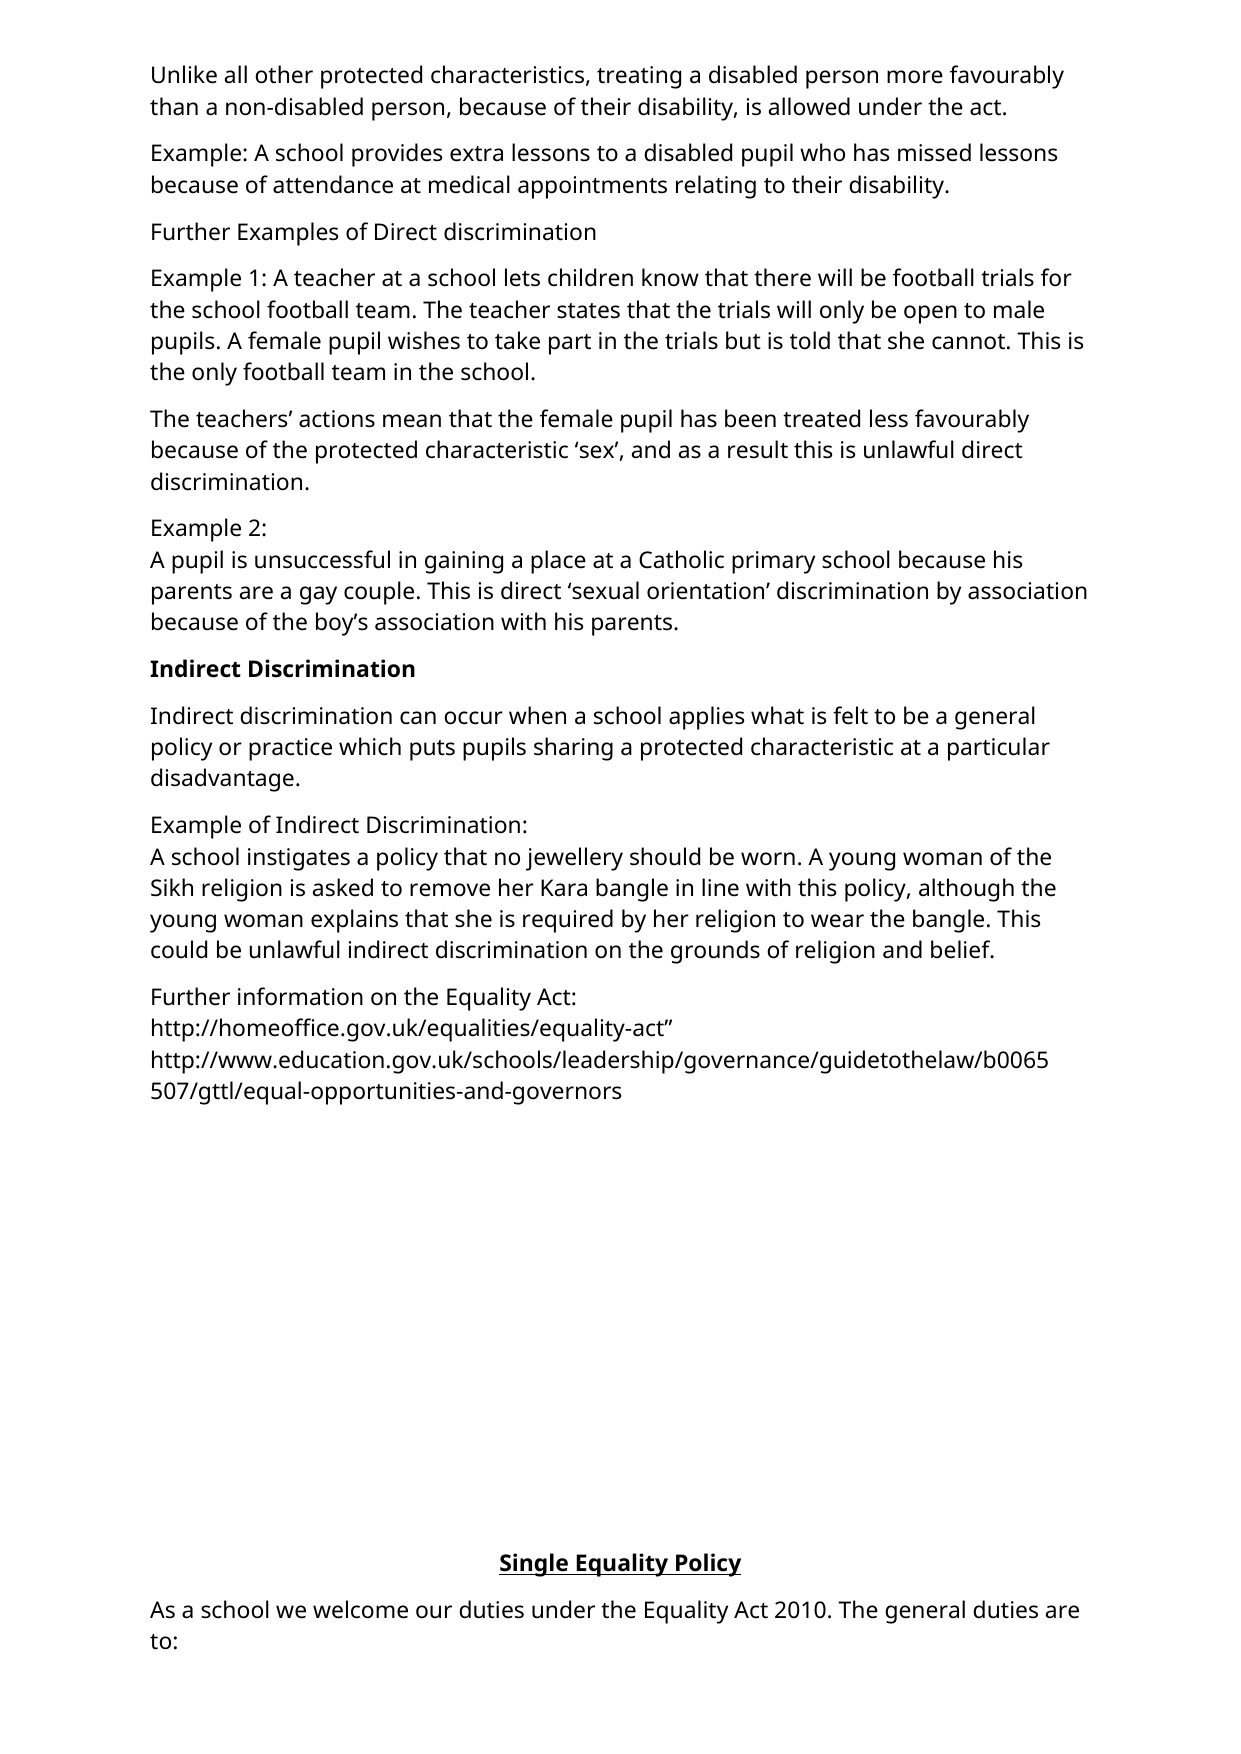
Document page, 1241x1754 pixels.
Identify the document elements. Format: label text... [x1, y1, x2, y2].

text Example 1: A teacher at a school lets children know that there will be football trials for the school football team. The teacher states that the trials will only be open to male pupils. A female pupil wishes to take part in the trials but is told that she cannot. This is the only football team in the school. [150, 262, 1090, 387]
text Example: A school provides extra lessons to a disabled pupil who has missed lessons because of attendance at medical appointments relating to their disability. [150, 137, 1090, 200]
text The teachers’ actions mean that the female pupil has been treated less favourably because of the protected characteristic ‘sex’, and as a result this is unlawful direct discrimination. [150, 403, 1090, 497]
text Indirect discrimination can occur when a school applies what is felt to be a general policy or practice which puts pupils sharing a protected characteristic at a particular disadvantage. [150, 700, 1090, 793]
text Single Equality Policy [150, 1547, 1090, 1578]
text Further information on the Equality Act: http://homeoffice.gov.uk/equalities/equality-act” http://www.education.gov.uk/schools/leadership/governance/guidetothelaw/b0065 507/gttl/equal-opportunities-and-governors [150, 981, 1090, 1106]
text Unlike all other protected characteristics, treating a disabled person more favourably than a non-disabled person, because of their disability, is allowed under the act. [150, 59, 1090, 122]
text Example of Indirect Discrimination: A school instigates a policy that no jewellery should be worn. A young woman of the Sikh religion is asked to remove her Kara bangle in line with this policy, although the young woman explains that she is required by her religion to wear the bangle. This could be unlawful indirect discrimination on the grounds of religion and belief. [150, 809, 1090, 965]
text Example 2: A pupil is unsuccessful in gaining a place at a Catholic primary school because his parents are a gay couple. This is direct ‘sexual orientation’ discrimination by association because of the boy’s association with his parents. [150, 512, 1090, 637]
text Further Examples of Direct discrimination [150, 215, 1090, 247]
text As a school we welcome our duties under the Equality Act 2010. The general duties are to: [150, 1594, 1090, 1656]
text Indirect Discrimination [150, 653, 1090, 684]
